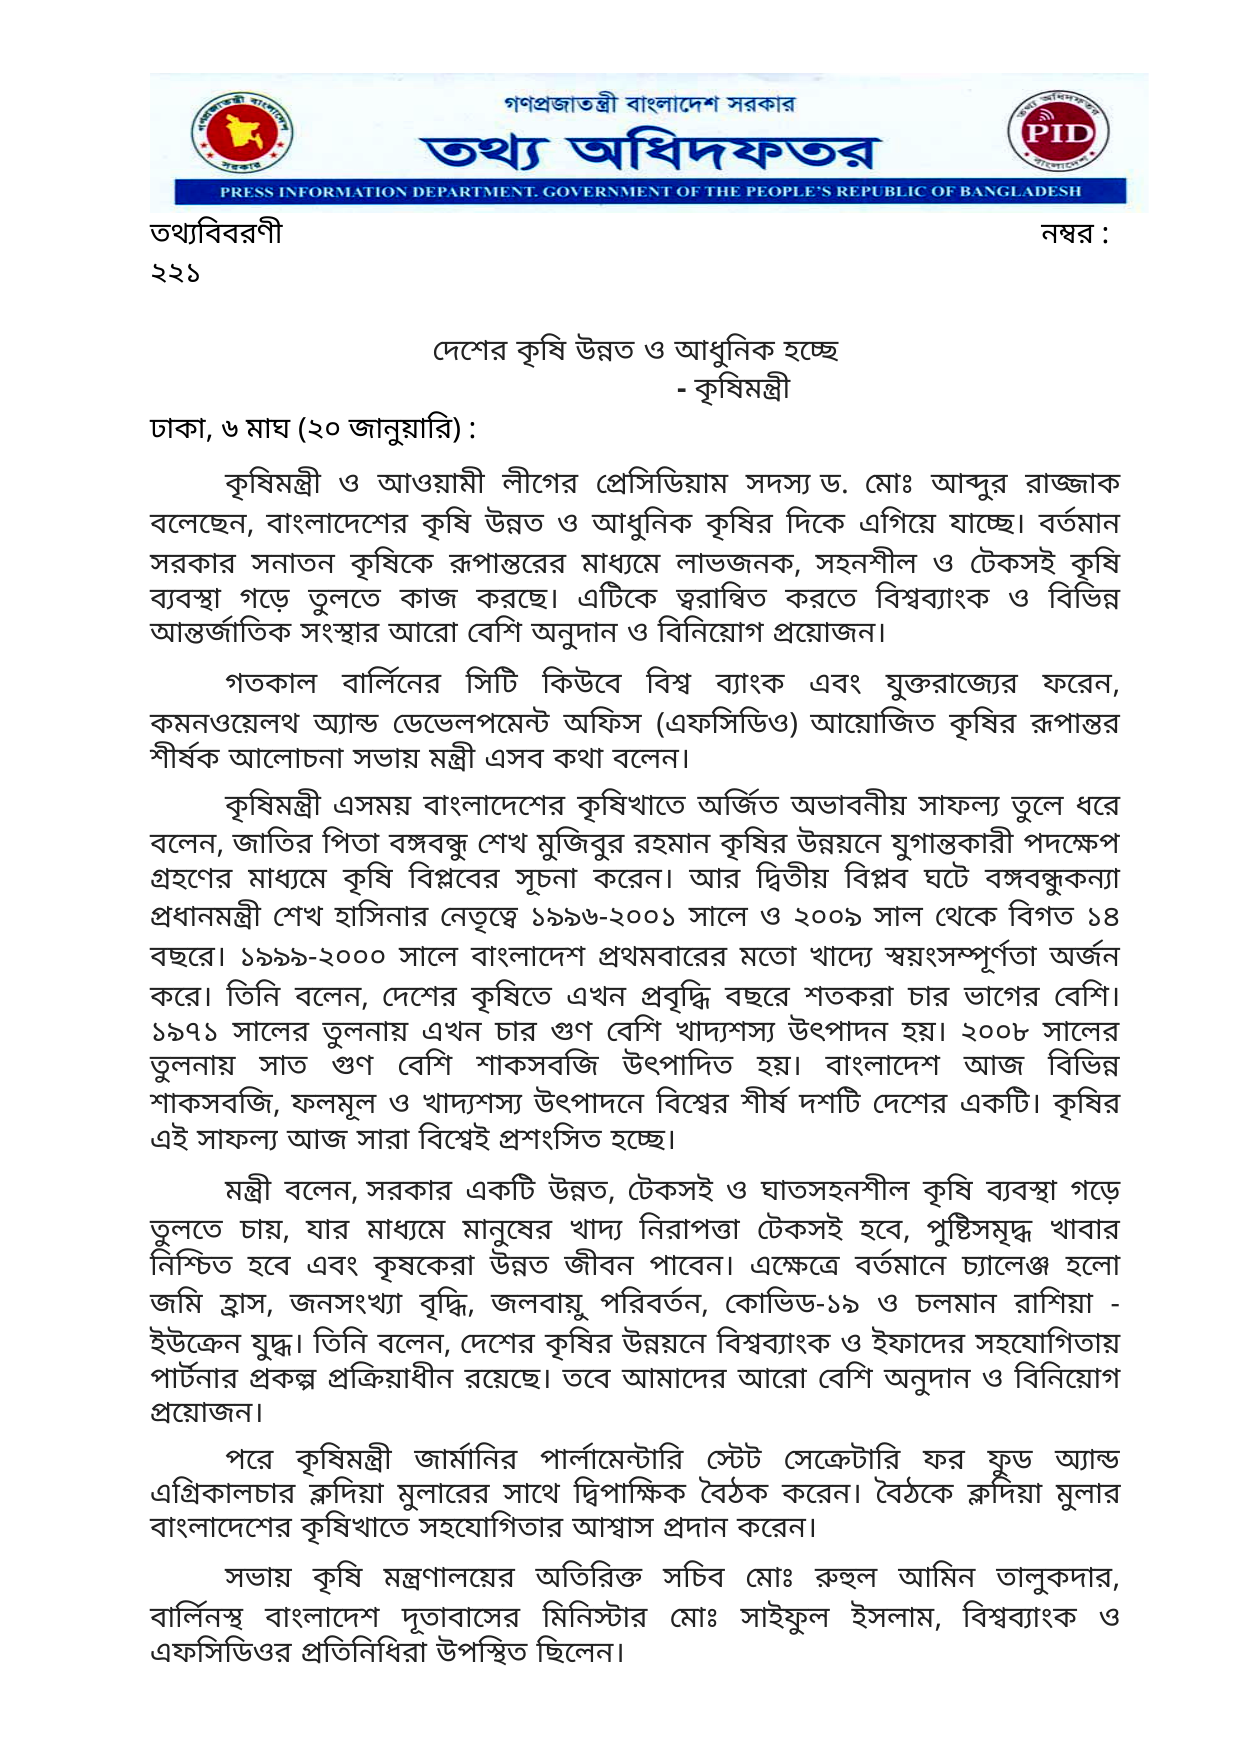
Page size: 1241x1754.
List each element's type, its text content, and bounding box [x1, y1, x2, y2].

text কৃষিমন্ত্রী ও আওয়ামী লীগের প্রেসিডিয়াম সদস্য ড. মোঃ আব্দুর রাজ্জাক বলেছেন, বাংলাদেশের কৃষি উন্নত ও আধুনিক কৃষির দিকে এগিয়ে যাচ্ছে। বর্তমান সরকার সনাতন কৃষিকে রূপান্তরের মাধ্যমে লাভজনক, সহনশীল ও টেকসই কৃষি ব্যবস্থা গড়ে তুলতে কাজ করছে। এটিকে ত্বরান্বিত করতে বিশ্বব্যাংক ও বিভিন্ন আন্তর্জাতিক সংস্থার আরো বেশি অনুদান ও বিনিয়োগ প্রয়োজন। [150, 463, 1120, 650]
text দেশের কৃষি উন্নত ও আধুনিক হচ্ছে [527, 334, 730, 368]
text দেশের কৃষি উন্নত ও আধুনিক হচ্ছে [150, 334, 545, 368]
text ঢাকা, ৬ মাঘ (২০ জানুয়ারি) : [150, 407, 1120, 450]
text সভায় কৃষি মন্ত্রণালয়ের অতিরিক্ত সচিব মোঃ রুহুল আমিন তালুকদার, বার্লিনস্থ বাংলাদেশ দূতাবাসের মিনিস্টার মোঃ সাইফুল ইসলাম, বিশ্বব্যাংক ও এফসিডিওর প্রতিনিধিরা উপস্থিত ছিলেন। [150, 1556, 1120, 1670]
text কৃষিমন্ত্রী এসময় বাংলাদেশের কৃষিখাতে অর্জিত অভাবনীয় সাফল্য তুলে ধরে বলেন, জাতির পিতা বঙ্গবন্ধু শেখ মুজিবুর রহমান কৃষির উন্নয়নে যুগান্তকারী পদক্ষেপ গ্রহণের মাধ্যমে কৃষি বিপ্লবের সূচনা করেন। আর দ্বিতীয় বিপ্লব ঘটে বঙ্গবন্ধুকন্যা প্রধানমন্ত্রী শেখ হাসিনার নেতৃত্বে ১৯৯৬-২০০১ সালে ও ২০০৯ সাল থেকে বিগত ১৪ বছরে। ১৯৯৯-২০০০ সালে বাংলাদেশ প্রথমবারের মতো খাদ্যে স্বয়ংসম্পূর্ণতা অর্জন করে। তিনি বলেন, দেশের কৃষিতে এখন প্রবৃদ্ধি বছরে শতকরা চার ভাগের বেশি। ১৯৭১ সালের তুলনায় এখন চার গুণ বেশি খাদ্যশস্য উৎপাদন হয়। ২০০৮ সালের তুলনায় সাত গুণ বেশি শাকসবজি উৎপাদিত হয়। বাংলাদেশ আজ বিভিন্ন শাকসবজি, ফলমূল ও খাদ্যশস্য উৎপাদনে বিশ্বের শীর্ষ দশটি দেশের একটি। কৃষির এই সাফল্য আজ সারা বিশ্বেই প্রশংসিত হচ্ছে। [150, 788, 1120, 1156]
text - কৃষিমন্ত্রী [150, 368, 1120, 407]
text তথ্যবিবরণী নম্বর : ২২১ [150, 213, 1120, 294]
text গতকাল বার্লিনের সিটি কিউবে বিশ্ব ব্যাংক এবং যুক্তরাজ্যের ফরেন, কমনওয়েলথ অ্যান্ড ডেভেলপমেন্ট অফিস (এফসিডিও) আয়োজিত কৃষির রূপান্তর শীর্ষক আলোচনা সভায় মন্ত্রী এসব কথা বলেন। [150, 662, 1120, 776]
text দেশের কৃষি উন্নত ও আধুনিক হচ্ছে [722, 334, 1120, 368]
text মন্ত্রী বলেন, সরকার একটি উন্নত, টেকসই ও ঘাতসহনশীল কৃষি ব্যবস্থা গড়ে তুলতে চায়, যার মাধ্যমে মানুষের খাদ্য নিরাপত্তা টেকসই হবে, পুষ্টিসমৃদ্ধ খাবার নিশ্চিত হবে এবং কৃষকেরা উন্নত জীবন পাবেন। এক্ষেত্রে বর্তমানে চ্যালেঞ্জ হলো জমি হ্রাস, জনসংখ্যা বৃদ্ধি, জলবায়ু পরিবর্তন, কোভিড-১৯ ও চলমান রাশিয়া -ইউক্রেন যুদ্ধ। তিনি বলেন, দেশের কৃষির উন্নয়নে বিশ্বব্যাংক ও ইফাদের সহযোগিতায় পার্টনার প্রকল্প প্রক্রিয়াধীন রয়েছে। তবে আমাদের আরো বেশি অনুদান ও বিনিয়োগ প্রয়োজন। [150, 1169, 1120, 1429]
text পরে কৃষিমন্ত্রী জার্মানির পার্লামেন্টারি স্টেট সেক্রেটারি ফর ফুড অ্যান্ড এগ্রিকালচার ক্লদিয়া মুলারের সাথে দ্বিপাক্ষিক বৈঠক করেন। বৈঠকে ক্লদিয়া মুলার বাংলাদেশের কৃষিখাতে সহযোগিতার আশ্বাস প্রদান করেন। [150, 1442, 1120, 1544]
